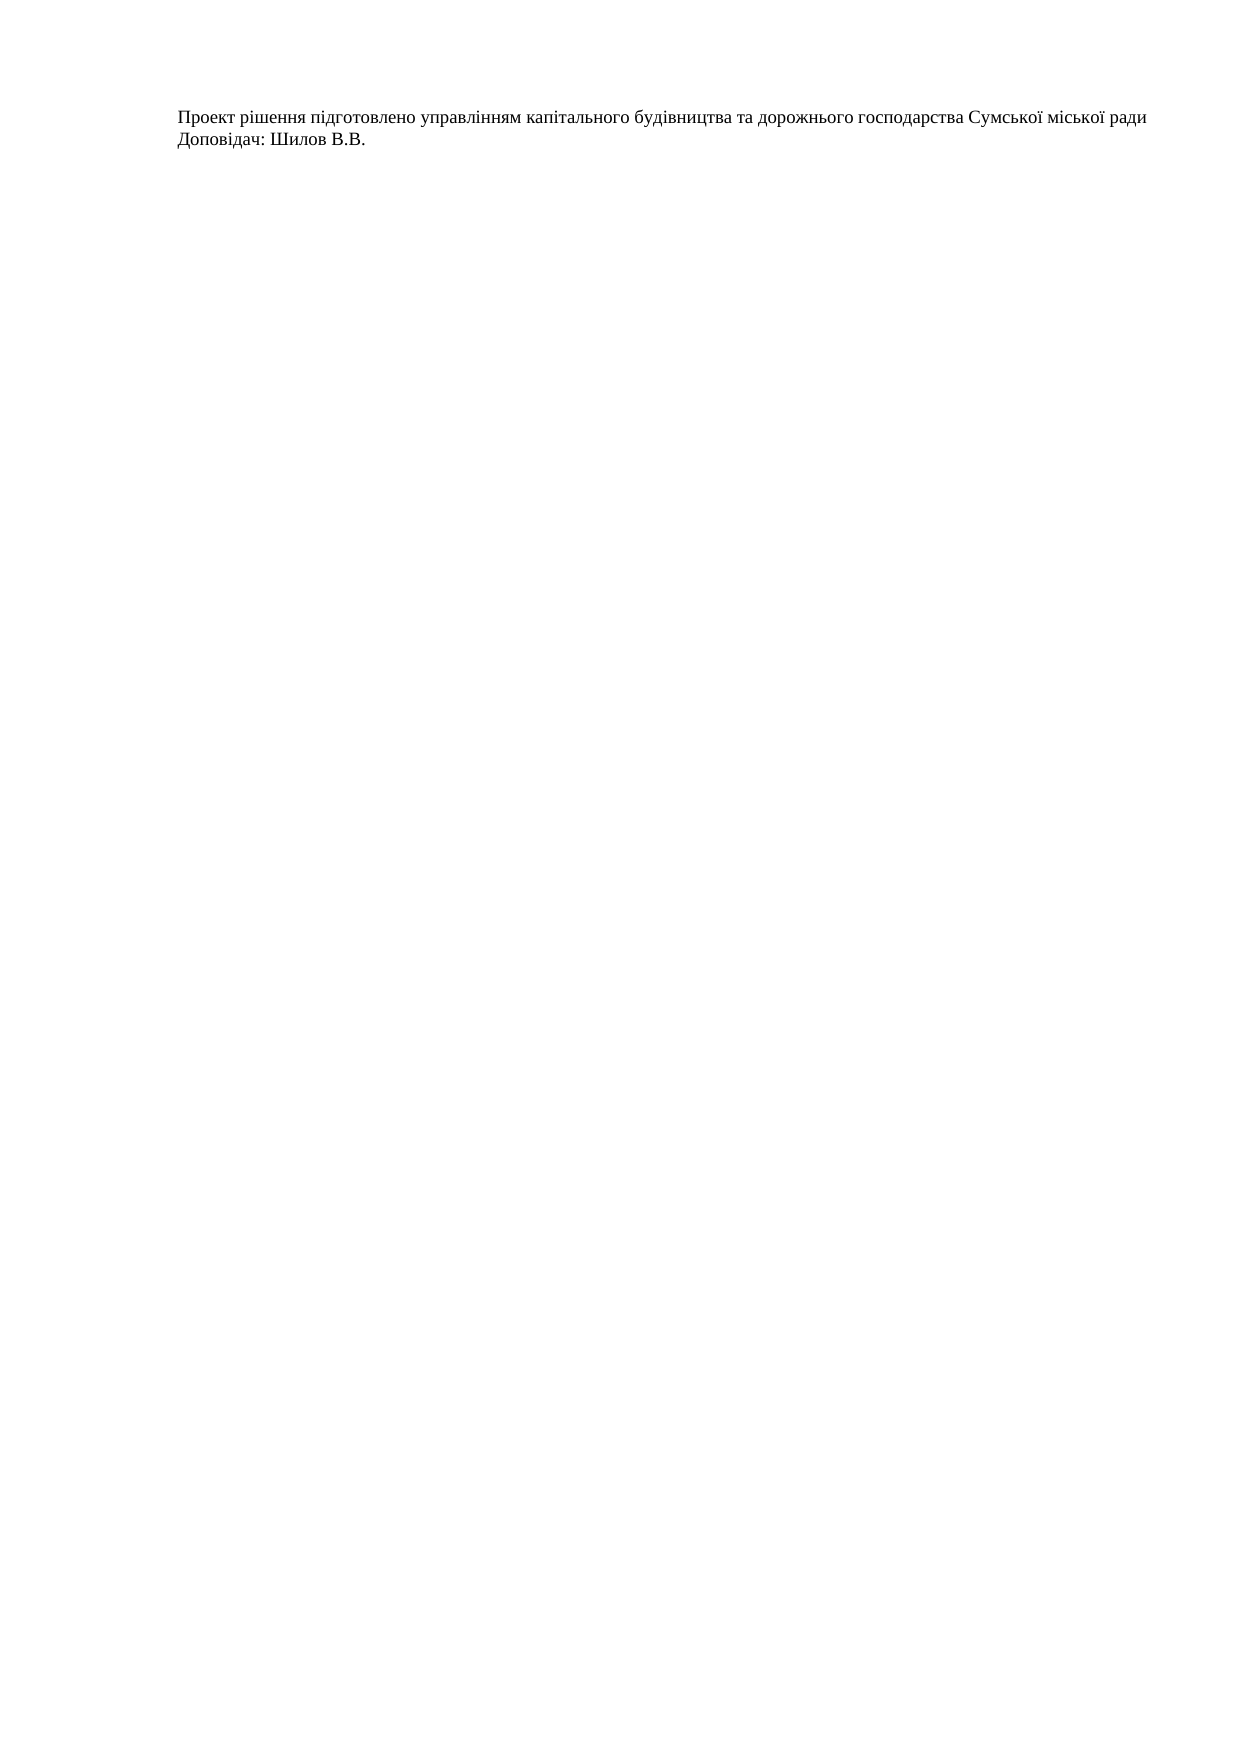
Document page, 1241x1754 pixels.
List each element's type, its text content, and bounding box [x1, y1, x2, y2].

text Доповідач: Шилов В.В. [177, 128, 1181, 149]
text Проект рішення підготовлено управлінням капітального будівництва та дорожнього господарства Сумської міської ради [177, 106, 1181, 128]
